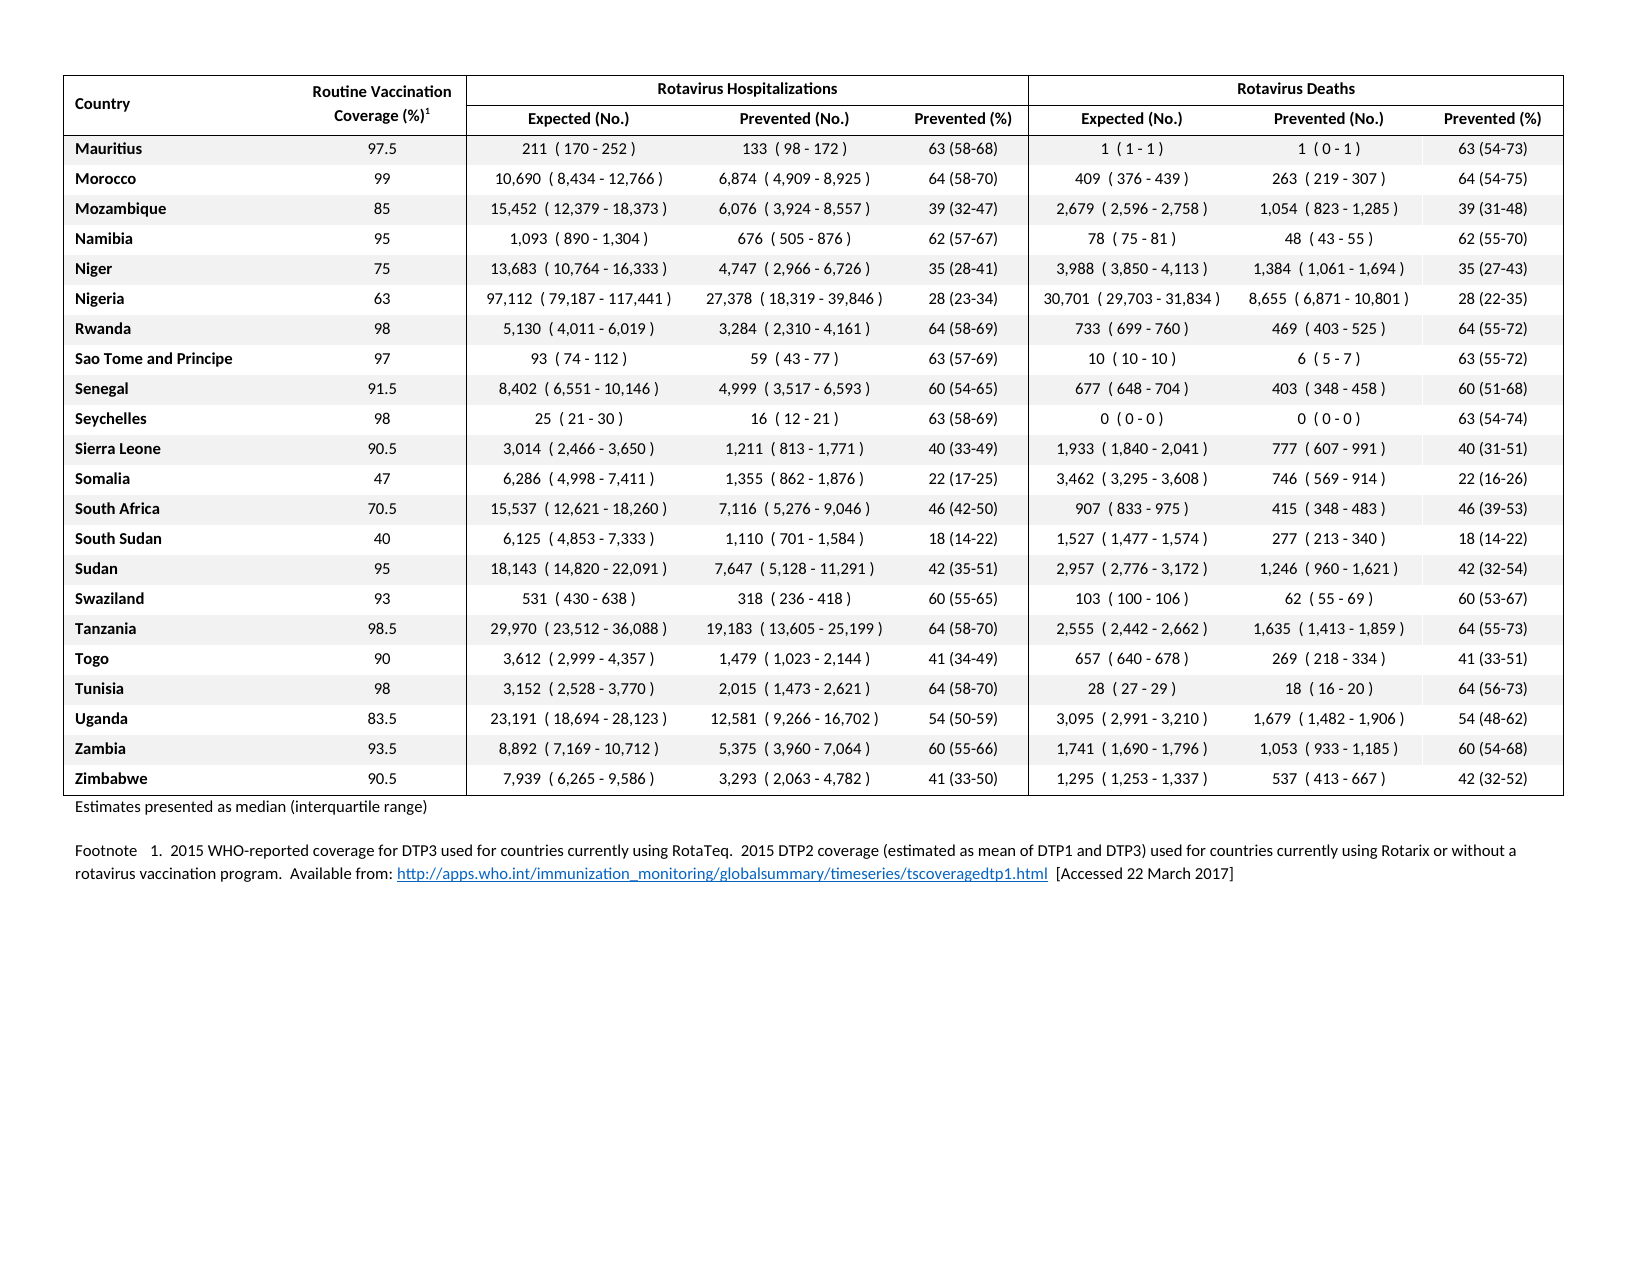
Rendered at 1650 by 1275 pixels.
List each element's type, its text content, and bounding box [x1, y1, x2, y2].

table_cell 28 (22-35) [1423, 285, 1563, 315]
table_cell 93 ( 74 - 112 ) [467, 345, 691, 375]
table_cell 42 (32-52) [1423, 765, 1563, 795]
table_cell 16 ( 12 - 21 ) [691, 405, 898, 435]
table_cell 657 ( 640 - 678 ) [1029, 645, 1235, 675]
table_cell 30,701 ( 29,703 - 31,834 ) [1029, 285, 1235, 315]
table_cell 4,999 ( 3,517 - 6,593 ) [691, 375, 898, 405]
table_cell 64 (58-70) [898, 165, 1028, 195]
table_cell Rwanda [64, 315, 298, 345]
table_cell 40 (33-49) [898, 435, 1028, 465]
table_cell 63 (57-69) [898, 345, 1028, 375]
table_cell 22 (16-26) [1423, 465, 1563, 495]
table_cell Sierra Leone [64, 435, 298, 465]
table_cell 85 [298, 195, 466, 225]
table_cell 1,093 ( 890 - 1,304 ) [467, 225, 691, 255]
table_cell Swaziland [64, 585, 298, 615]
table_cell 6 ( 5 - 7 ) [1235, 345, 1422, 375]
table_cell 1,741 ( 1,690 - 1,796 ) [1029, 735, 1235, 765]
table_cell 0 ( 0 - 0 ) [1235, 405, 1422, 435]
table_cell 75 [298, 255, 466, 285]
table_cell 18 (14-22) [898, 525, 1028, 555]
table_cell 39 (31-48) [1423, 195, 1563, 225]
table_cell 2,957 ( 2,776 - 3,172 ) [1029, 555, 1235, 585]
table_cell 93.5 [298, 735, 466, 765]
table_cell 1,054 ( 823 - 1,285 ) [1235, 195, 1422, 225]
table_cell Zimbabwe [64, 765, 298, 795]
table_cell 18 (14-22) [1423, 525, 1563, 555]
table_cell 41 (34-49) [898, 645, 1028, 675]
table_cell 263 ( 219 - 307 ) [1235, 165, 1422, 195]
table_cell 3,152 ( 2,528 - 3,770 ) [467, 675, 691, 705]
table_cell 99 [298, 165, 466, 195]
table_cell 97,112 ( 79,187 - 117,441 ) [467, 285, 691, 315]
table_cell 15,537 ( 12,621 - 18,260 ) [467, 495, 691, 525]
table_cell 3,988 ( 3,850 - 4,113 ) [1029, 255, 1235, 285]
table_cell 60 (54-68) [1423, 735, 1563, 765]
table_cell 91.5 [298, 375, 466, 405]
table_cell Tunisia [64, 675, 298, 705]
table_cell Nigeria [64, 285, 298, 315]
table_cell 46 (39-53) [1423, 495, 1563, 525]
table_cell 18,143 ( 14,820 - 22,091 ) [467, 555, 691, 585]
table_cell 98 [298, 315, 466, 345]
table_cell 3,095 ( 2,991 - 3,210 ) [1029, 705, 1235, 735]
table_cell 39 (32-47) [898, 195, 1028, 225]
table_cell Somalia [64, 465, 298, 495]
table_cell Seychelles [64, 405, 298, 435]
table_cell 1,479 ( 1,023 - 2,144 ) [691, 645, 898, 675]
table_cell 64 (54-75) [1423, 165, 1563, 195]
table_cell 29,970 ( 23,512 - 36,088 ) [467, 615, 691, 645]
table_cell Senegal [64, 375, 298, 405]
table_cell 59 ( 43 - 77 ) [691, 345, 898, 375]
table_cell 46 (42-50) [898, 495, 1028, 525]
table_cell 63 [298, 285, 466, 315]
table_cell 60 (55-66) [898, 735, 1028, 765]
table_cell Expected (No.) [1029, 106, 1235, 135]
table_cell 746 ( 569 - 914 ) [1235, 465, 1422, 495]
table_cell 1,635 ( 1,413 - 1,859 ) [1235, 615, 1422, 645]
table_cell 469 ( 403 - 525 ) [1235, 315, 1422, 345]
table_cell 3,462 ( 3,295 - 3,608 ) [1029, 465, 1235, 495]
table_cell 677 ( 648 - 704 ) [1029, 375, 1235, 405]
table_cell 63 (54-73) [1423, 136, 1563, 165]
table_cell 27,378 ( 18,319 - 39,846 ) [691, 285, 898, 315]
table_cell 1,053 ( 933 - 1,185 ) [1235, 735, 1422, 765]
table_cell 1,110 ( 701 - 1,584 ) [691, 525, 898, 555]
text Footnote 1. 2015 WHO-reported coverage for DTP3 used for countries currently using RotaTeq. 2015 DTP2 coverage (estimated as mean of DTP1 and DTP3) used for countries currently using Rotarix or without a rotavirus vaccination program. Available from: http://apps.who.int/immunization_monitoring/globalsummary/timeseries/tscoveragedtp1.html [Accessed 22 March 2017] [75, 840, 1575, 884]
table_cell 6,076 ( 3,924 - 8,557 ) [691, 195, 898, 225]
table_header Rotavirus Deaths [1029, 76, 1563, 105]
table_cell Prevented (No.) [1235, 106, 1422, 135]
table_cell 2,555 ( 2,442 - 2,662 ) [1029, 615, 1235, 645]
table_cell 277 ( 213 - 340 ) [1235, 525, 1422, 555]
table_cell Prevented (No.) [691, 106, 898, 135]
table_cell Niger [64, 255, 298, 285]
table_cell 98.5 [298, 615, 466, 645]
table_cell 70.5 [298, 495, 466, 525]
table_cell 23,191 ( 18,694 - 28,123 ) [467, 705, 691, 735]
table_cell 537 ( 413 - 667 ) [1235, 765, 1422, 795]
table_cell 90.5 [298, 435, 466, 465]
table_cell 318 ( 236 - 418 ) [691, 585, 898, 615]
table_cell 7,116 ( 5,276 - 9,046 ) [691, 495, 898, 525]
table_cell 1,355 ( 862 - 1,876 ) [691, 465, 898, 495]
table_cell 7,939 ( 6,265 - 9,586 ) [467, 765, 691, 795]
table_cell Sudan [64, 555, 298, 585]
table_cell 62 (55-70) [1423, 225, 1563, 255]
table_cell 13,683 ( 10,764 - 16,333 ) [467, 255, 691, 285]
table_cell 2,679 ( 2,596 - 2,758 ) [1029, 195, 1235, 225]
table_cell 90.5 [298, 765, 466, 795]
table_cell 63 (58-69) [898, 405, 1028, 435]
table_cell Expected (No.) [467, 106, 691, 135]
table_cell 8,655 ( 6,871 - 10,801 ) [1235, 285, 1422, 315]
table_cell Prevented (%) [898, 106, 1028, 135]
table_cell 3,612 ( 2,999 - 4,357 ) [467, 645, 691, 675]
table_cell Prevented (%) [1423, 106, 1563, 135]
table_cell 28 ( 27 - 29 ) [1029, 675, 1235, 705]
table_cell 64 (58-69) [898, 315, 1028, 345]
table_cell 64 (55-73) [1423, 615, 1563, 645]
table_cell 3,014 ( 2,466 - 3,650 ) [467, 435, 691, 465]
table_cell 4,747 ( 2,966 - 6,726 ) [691, 255, 898, 285]
table_cell 35 (27-43) [1423, 255, 1563, 285]
table_cell 22 (17-25) [898, 465, 1028, 495]
table_cell 60 (54-65) [898, 375, 1028, 405]
table_cell 1,246 ( 960 - 1,621 ) [1235, 555, 1422, 585]
table_header Routine Vaccination Coverage (%)1 [298, 76, 466, 135]
table_cell 48 ( 43 - 55 ) [1235, 225, 1422, 255]
table_cell South Sudan [64, 525, 298, 555]
table_header Country [64, 76, 298, 135]
table_cell 211 ( 170 - 252 ) [467, 136, 691, 165]
table_cell 78 ( 75 - 81 ) [1029, 225, 1235, 255]
table_cell 93 [298, 585, 466, 615]
table_cell Morocco [64, 165, 298, 195]
table_cell 42 (32-54) [1423, 555, 1563, 585]
table_cell 97 [298, 345, 466, 375]
table_cell 5,130 ( 4,011 - 6,019 ) [467, 315, 691, 345]
table_cell 1,384 ( 1,061 - 1,694 ) [1235, 255, 1422, 285]
table_cell 1,211 ( 813 - 1,771 ) [691, 435, 898, 465]
table_cell 63 (55-72) [1423, 345, 1563, 375]
table_cell 415 ( 348 - 483 ) [1235, 495, 1422, 525]
table_cell 1 ( 0 - 1 ) [1235, 136, 1422, 165]
table_cell 41 (33-50) [898, 765, 1028, 795]
table_cell 63 (58-68) [898, 136, 1028, 165]
table_cell 19,183 ( 13,605 - 25,199 ) [691, 615, 898, 645]
table_cell 0 ( 0 - 0 ) [1029, 405, 1235, 435]
table_cell 42 (35-51) [898, 555, 1028, 585]
table_cell 40 (31-51) [1423, 435, 1563, 465]
text Estimates presented as median (interquartile range) [75, 796, 1575, 816]
table_cell 62 ( 55 - 69 ) [1235, 585, 1422, 615]
table_cell 103 ( 100 - 106 ) [1029, 585, 1235, 615]
table_cell 6,286 ( 4,998 - 7,411 ) [467, 465, 691, 495]
table_cell 54 (48-62) [1423, 705, 1563, 735]
table_cell Namibia [64, 225, 298, 255]
table_cell 7,647 ( 5,128 - 11,291 ) [691, 555, 898, 585]
table_cell 83.5 [298, 705, 466, 735]
table_cell 98 [298, 405, 466, 435]
table_cell 95 [298, 555, 466, 585]
table_cell 25 ( 21 - 30 ) [467, 405, 691, 435]
table_cell 3,284 ( 2,310 - 4,161 ) [691, 315, 898, 345]
table_cell 15,452 ( 12,379 - 18,373 ) [467, 195, 691, 225]
table_cell 676 ( 505 - 876 ) [691, 225, 898, 255]
table_cell 47 [298, 465, 466, 495]
table_cell 1 ( 1 - 1 ) [1029, 136, 1235, 165]
table_cell 12,581 ( 9,266 - 16,702 ) [691, 705, 898, 735]
table_cell 6,874 ( 4,909 - 8,925 ) [691, 165, 898, 195]
table_cell 403 ( 348 - 458 ) [1235, 375, 1422, 405]
table_cell 28 (23-34) [898, 285, 1028, 315]
table_cell 54 (50-59) [898, 705, 1028, 735]
table_cell 409 ( 376 - 439 ) [1029, 165, 1235, 195]
table_cell 3,293 ( 2,063 - 4,782 ) [691, 765, 898, 795]
table_cell Zambia [64, 735, 298, 765]
table_cell 733 ( 699 - 760 ) [1029, 315, 1235, 345]
table_cell 907 ( 833 - 975 ) [1029, 495, 1235, 525]
table_cell Tanzania [64, 615, 298, 645]
table_cell 1,933 ( 1,840 - 2,041 ) [1029, 435, 1235, 465]
table_cell 64 (58-70) [898, 675, 1028, 705]
table_cell 63 (54-74) [1423, 405, 1563, 435]
table_cell 64 (55-72) [1423, 315, 1563, 345]
table_cell 8,892 ( 7,169 - 10,712 ) [467, 735, 691, 765]
table_cell 10 ( 10 - 10 ) [1029, 345, 1235, 375]
table_cell 40 [298, 525, 466, 555]
table_cell Uganda [64, 705, 298, 735]
table_cell 269 ( 218 - 334 ) [1235, 645, 1422, 675]
table_cell 8,402 ( 6,551 - 10,146 ) [467, 375, 691, 405]
table_cell 41 (33-51) [1423, 645, 1563, 675]
table_cell 90 [298, 645, 466, 675]
table_cell 531 ( 430 - 638 ) [467, 585, 691, 615]
table_cell 60 (55-65) [898, 585, 1028, 615]
table_cell 35 (28-41) [898, 255, 1028, 285]
table_cell 98 [298, 675, 466, 705]
table_cell 60 (51-68) [1423, 375, 1563, 405]
table_cell 64 (58-70) [898, 615, 1028, 645]
table_cell 95 [298, 225, 466, 255]
table_cell 60 (53-67) [1423, 585, 1563, 615]
table_cell 1,679 ( 1,482 - 1,906 ) [1235, 705, 1422, 735]
table_cell 2,015 ( 1,473 - 2,621 ) [691, 675, 898, 705]
table_cell 777 ( 607 - 991 ) [1235, 435, 1422, 465]
table_cell South Africa [64, 495, 298, 525]
table_header Rotavirus Hospitalizations [467, 76, 1028, 105]
table_cell 133 ( 98 - 172 ) [691, 136, 898, 165]
table_cell 1,527 ( 1,477 - 1,574 ) [1029, 525, 1235, 555]
table_cell 64 (56-73) [1423, 675, 1563, 705]
table_cell Mauritius [64, 136, 298, 165]
table_cell Sao Tome and Principe [64, 345, 298, 375]
table_cell 18 ( 16 - 20 ) [1235, 675, 1422, 705]
table_cell Togo [64, 645, 298, 675]
table_cell 6,125 ( 4,853 - 7,333 ) [467, 525, 691, 555]
table_cell 97.5 [298, 136, 466, 165]
table_cell Mozambique [64, 195, 298, 225]
table_cell 10,690 ( 8,434 - 12,766 ) [467, 165, 691, 195]
table_cell 5,375 ( 3,960 - 7,064 ) [691, 735, 898, 765]
table_cell 62 (57-67) [898, 225, 1028, 255]
table_cell 1,295 ( 1,253 - 1,337 ) [1029, 765, 1235, 795]
